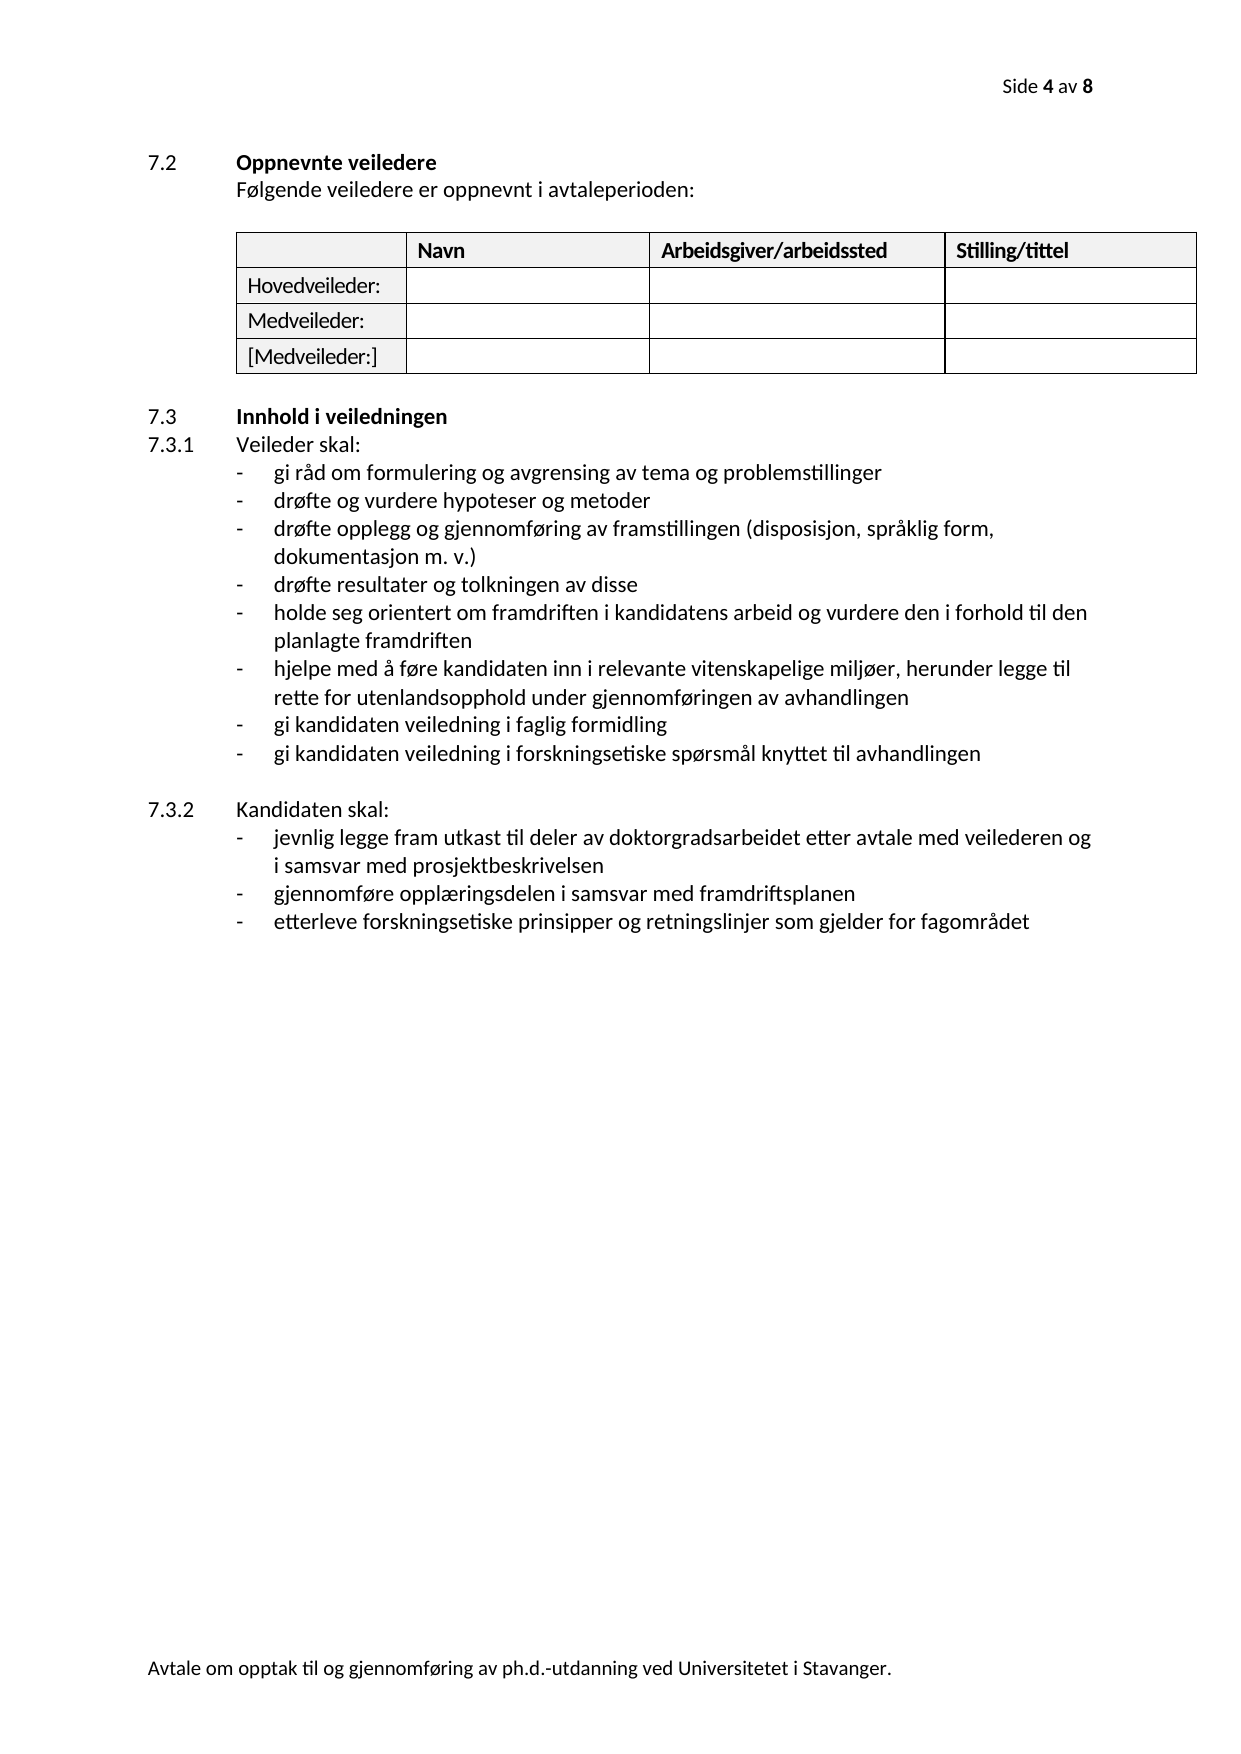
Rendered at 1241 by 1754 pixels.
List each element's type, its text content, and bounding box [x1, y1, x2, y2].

table_cell [650, 339, 944, 373]
table_header Arbeidsgiver/arbeidssted [650, 233, 944, 267]
subtitle drøfte og vurdere hypoteser og metoder [236, 486, 1093, 514]
table_cell [946, 339, 1196, 373]
table_cell [407, 304, 649, 338]
subtitle drøfte opplegg og gjennomføring av framstillingen (disposisjon, språklig form, dokumentasjon m. v.) [236, 514, 1093, 571]
subtitle gi råd om formulering og avgrensing av tema og problemstillinger [236, 458, 1093, 486]
subtitle gi kandidaten veiledning i forskningsetiske spørsmål knyttet til avhandlingen [236, 739, 1093, 795]
subtitle drøfte resultater og tolkningen av disse [236, 571, 1093, 598]
subtitle Kandidaten skal: [148, 795, 1093, 823]
table_cell [Medveileder:] [237, 339, 406, 373]
table_cell [946, 304, 1196, 338]
table_cell Medveileder: [237, 304, 406, 338]
subtitle gi kandidaten veiledning i faglig formidling [236, 711, 1093, 739]
table_header [237, 233, 406, 267]
table_header Stilling/tittel [946, 233, 1196, 267]
table_cell [650, 268, 944, 302]
table_cell [650, 304, 944, 338]
table_cell Hovedveileder: [237, 268, 406, 302]
subtitle gjennomføre opplæringsdelen i samsvar med framdriftsplanen [236, 879, 1093, 907]
table_cell [946, 268, 1196, 302]
subtitle Oppnevnte veiledere Følgende veiledere er oppnevnt i avtaleperioden: [148, 148, 1093, 232]
table_header Navn [407, 233, 649, 267]
subtitle jevnlig legge fram utkast til deler av doktorgradsarbeidet etter avtale med veilederen og i samsvar med prosjektbeskrivelsen [236, 823, 1093, 879]
subtitle Innhold i veiledningen [148, 402, 1093, 430]
table_cell [407, 268, 649, 302]
subtitle Veileder skal: [148, 430, 1093, 458]
table_cell [407, 339, 649, 373]
subtitle hjelpe med å føre kandidaten inn i relevante vitenskapelige miljøer, herunder legge til rette for utenlandsopphold under gjennomføringen av avhandlingen [236, 654, 1093, 711]
subtitle etterleve forskningsetiske prinsipper og retningslinjer som gjelder for fagområdet [236, 907, 1093, 935]
subtitle holde seg orientert om framdriften i kandidatens arbeid og vurdere den i forhold til den planlagte framdriften [236, 598, 1093, 654]
